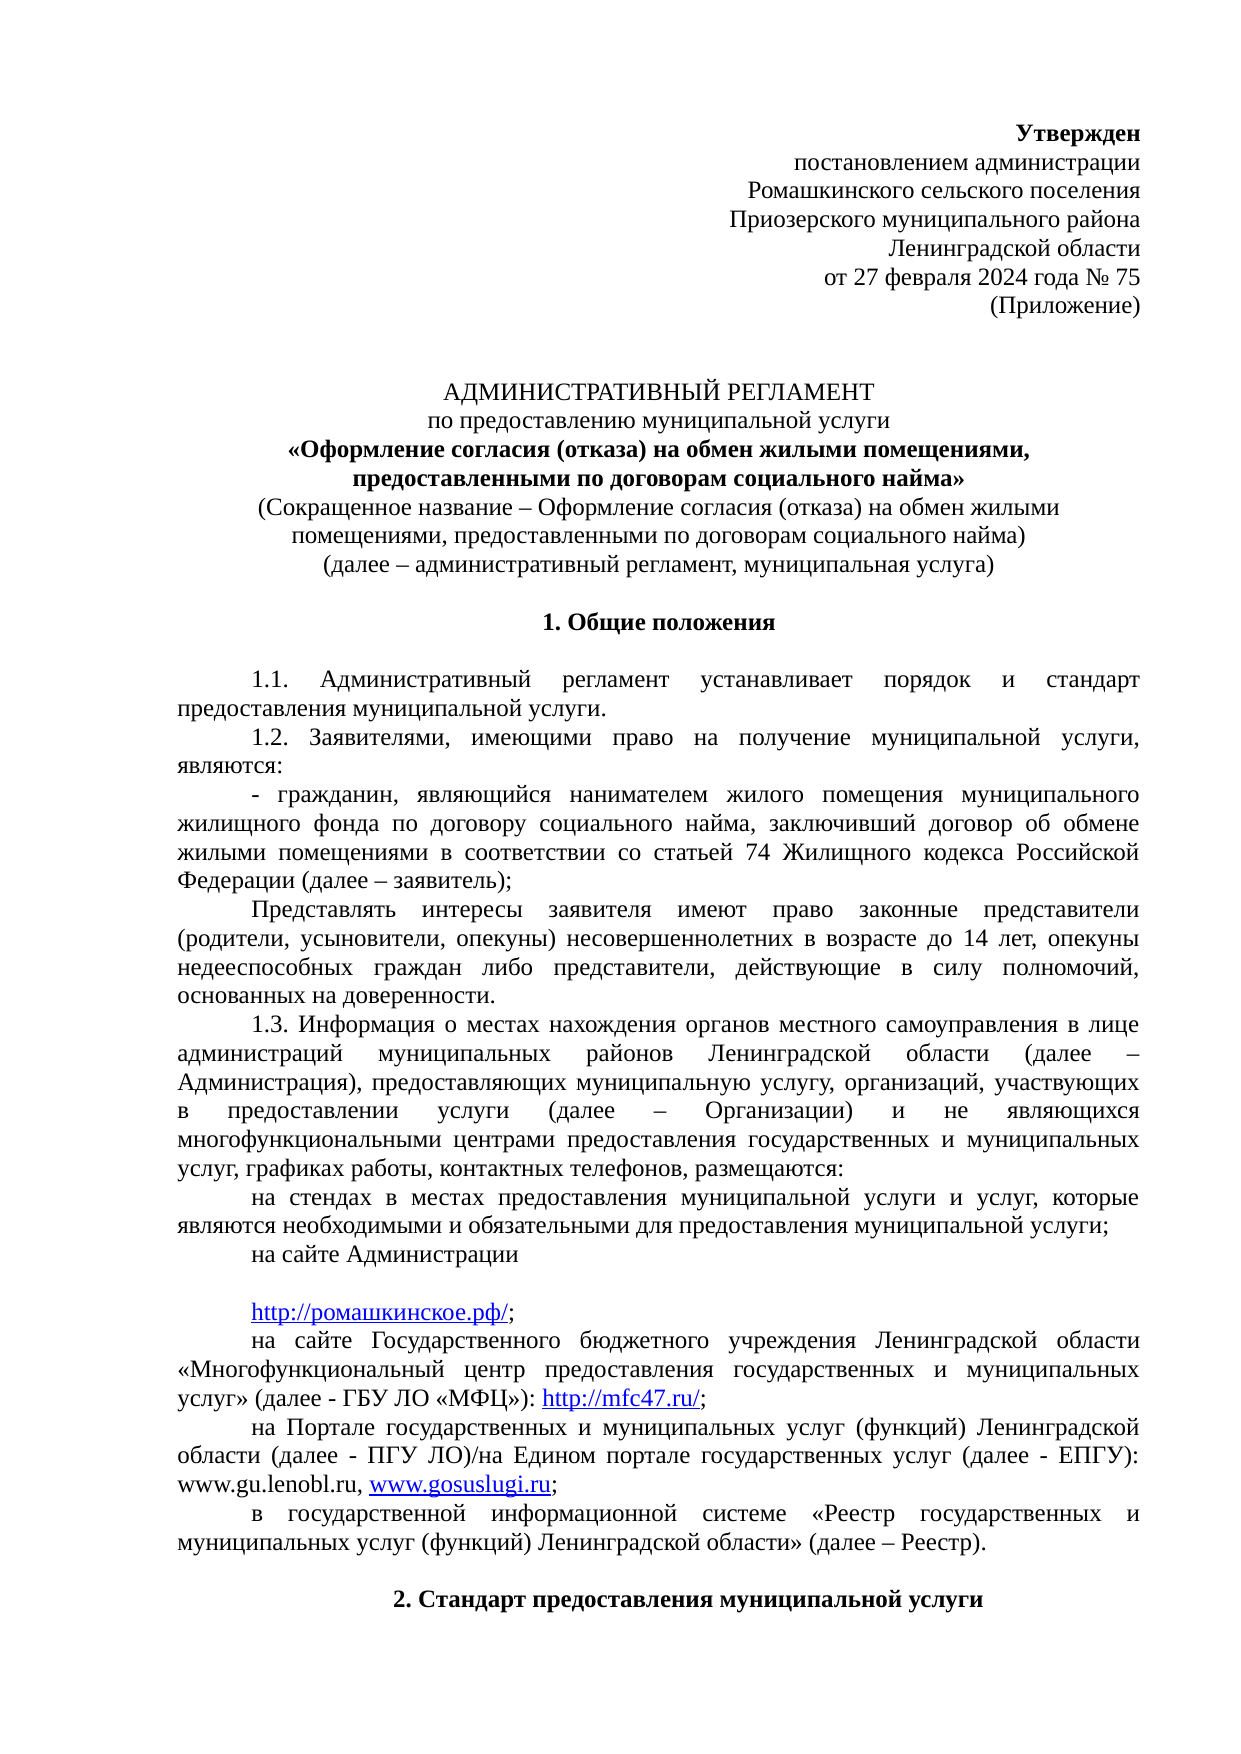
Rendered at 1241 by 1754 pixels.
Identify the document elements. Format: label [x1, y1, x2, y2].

table_header [166, 118, 1152, 1613]
